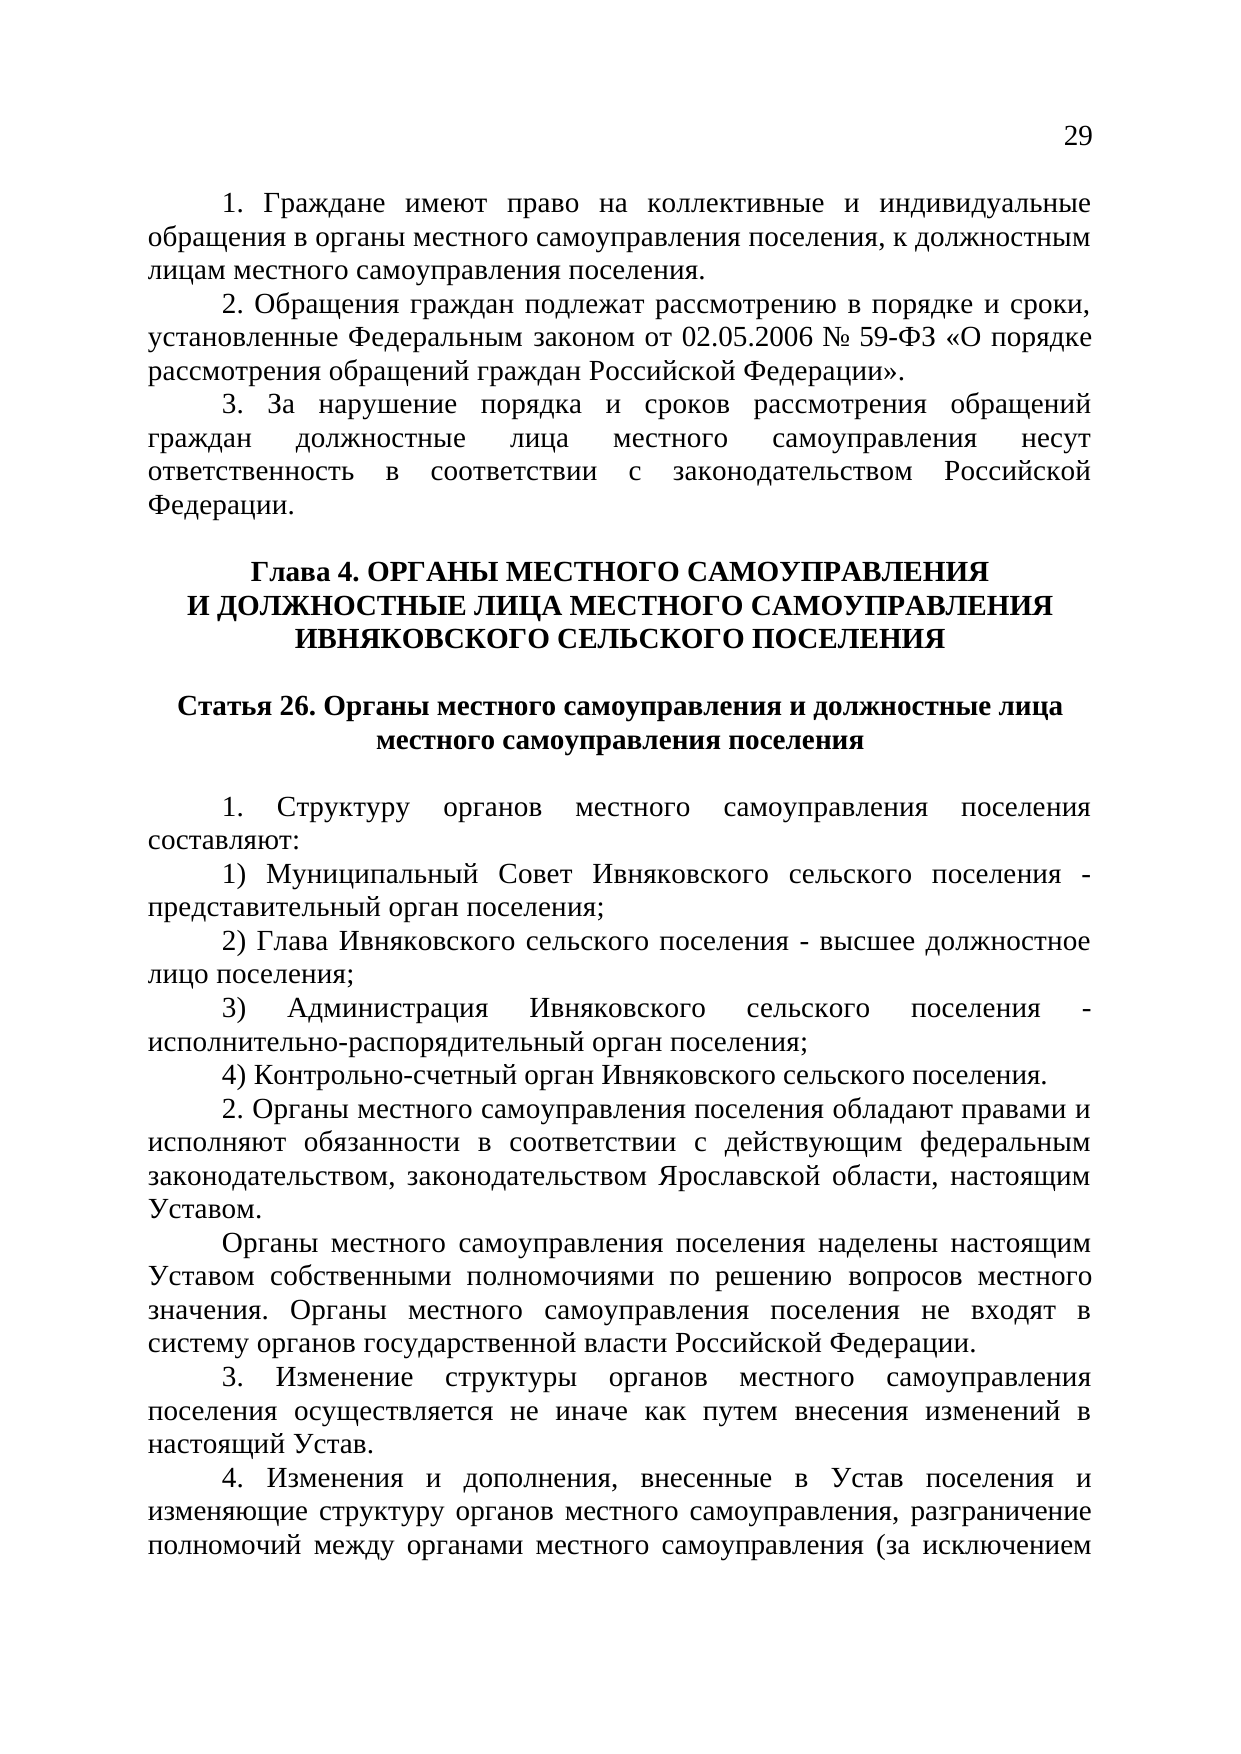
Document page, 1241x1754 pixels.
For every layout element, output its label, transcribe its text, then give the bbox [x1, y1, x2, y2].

text Статья 26. Органы местного самоуправления и должностные лица местного самоуправления поселения [148, 688, 1092, 755]
text 2. Обращения граждан подлежат рассмотрению в порядке и сроки, установленные Федеральным законом от 02.05.2006 № 59-ФЗ «О порядке рассмотрения обращений граждан Российской Федерации». [148, 286, 1092, 386]
text Глава 4. ОРГАНЫ МЕСТНОГО САМОУПРАВЛЕНИЯ [148, 554, 1092, 588]
text 3) Администрация Ивняковского сельского поселения - исполнительно-распорядительный орган поселения; [148, 990, 1092, 1057]
text 1) Муниципальный Совет Ивняковского сельского поселения - представительный орган поселения; [148, 856, 1092, 923]
text 1. Граждане имеют право на коллективные и индивидуальные обращения в органы местного самоуправления поселения, к должностным лицам местного самоуправления поселения. [148, 185, 1092, 286]
text 2) Глава Ивняковского сельского поселения - высшее должностное лицо поселения; [148, 923, 1092, 990]
text 1. Структуру органов местного самоуправления поселения составляют: [148, 789, 1092, 856]
text 4) Контрольно-счетный орган Ивняковского сельского поселения. [148, 1057, 1092, 1091]
text 3. За нарушение порядка и сроков рассмотрения обращений граждан должностные лица местного самоуправления несут ответственность в соответствии с законодательством Российской Федерации. [148, 386, 1092, 521]
text 3. Изменение структуры органов местного самоуправления поселения осуществляется не иначе как путем внесения изменений в настоящий Устав. [148, 1359, 1092, 1460]
text ИВНЯКОВСКОГО СЕЛЬСКОГО ПОСЕЛЕНИЯ [148, 621, 1092, 655]
text И ДОЛЖНОСТНЫЕ ЛИЦА МЕСТНОГО САМОУПРАВЛЕНИЯ [148, 588, 1092, 621]
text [148, 1460, 1092, 1560]
text Органы местного самоуправления поселения наделены настоящим Уставом собственными полномочиями по решению вопросов местного значения. Органы местного самоуправления поселения не входят в систему органов государственной власти Российской Федерации. [148, 1225, 1092, 1359]
text 2. Органы местного самоуправления поселения обладают правами и исполняют обязанности в соответствии с действующим федеральным законодательством, законодательством Ярославской области, настоящим Уставом. [148, 1091, 1092, 1225]
